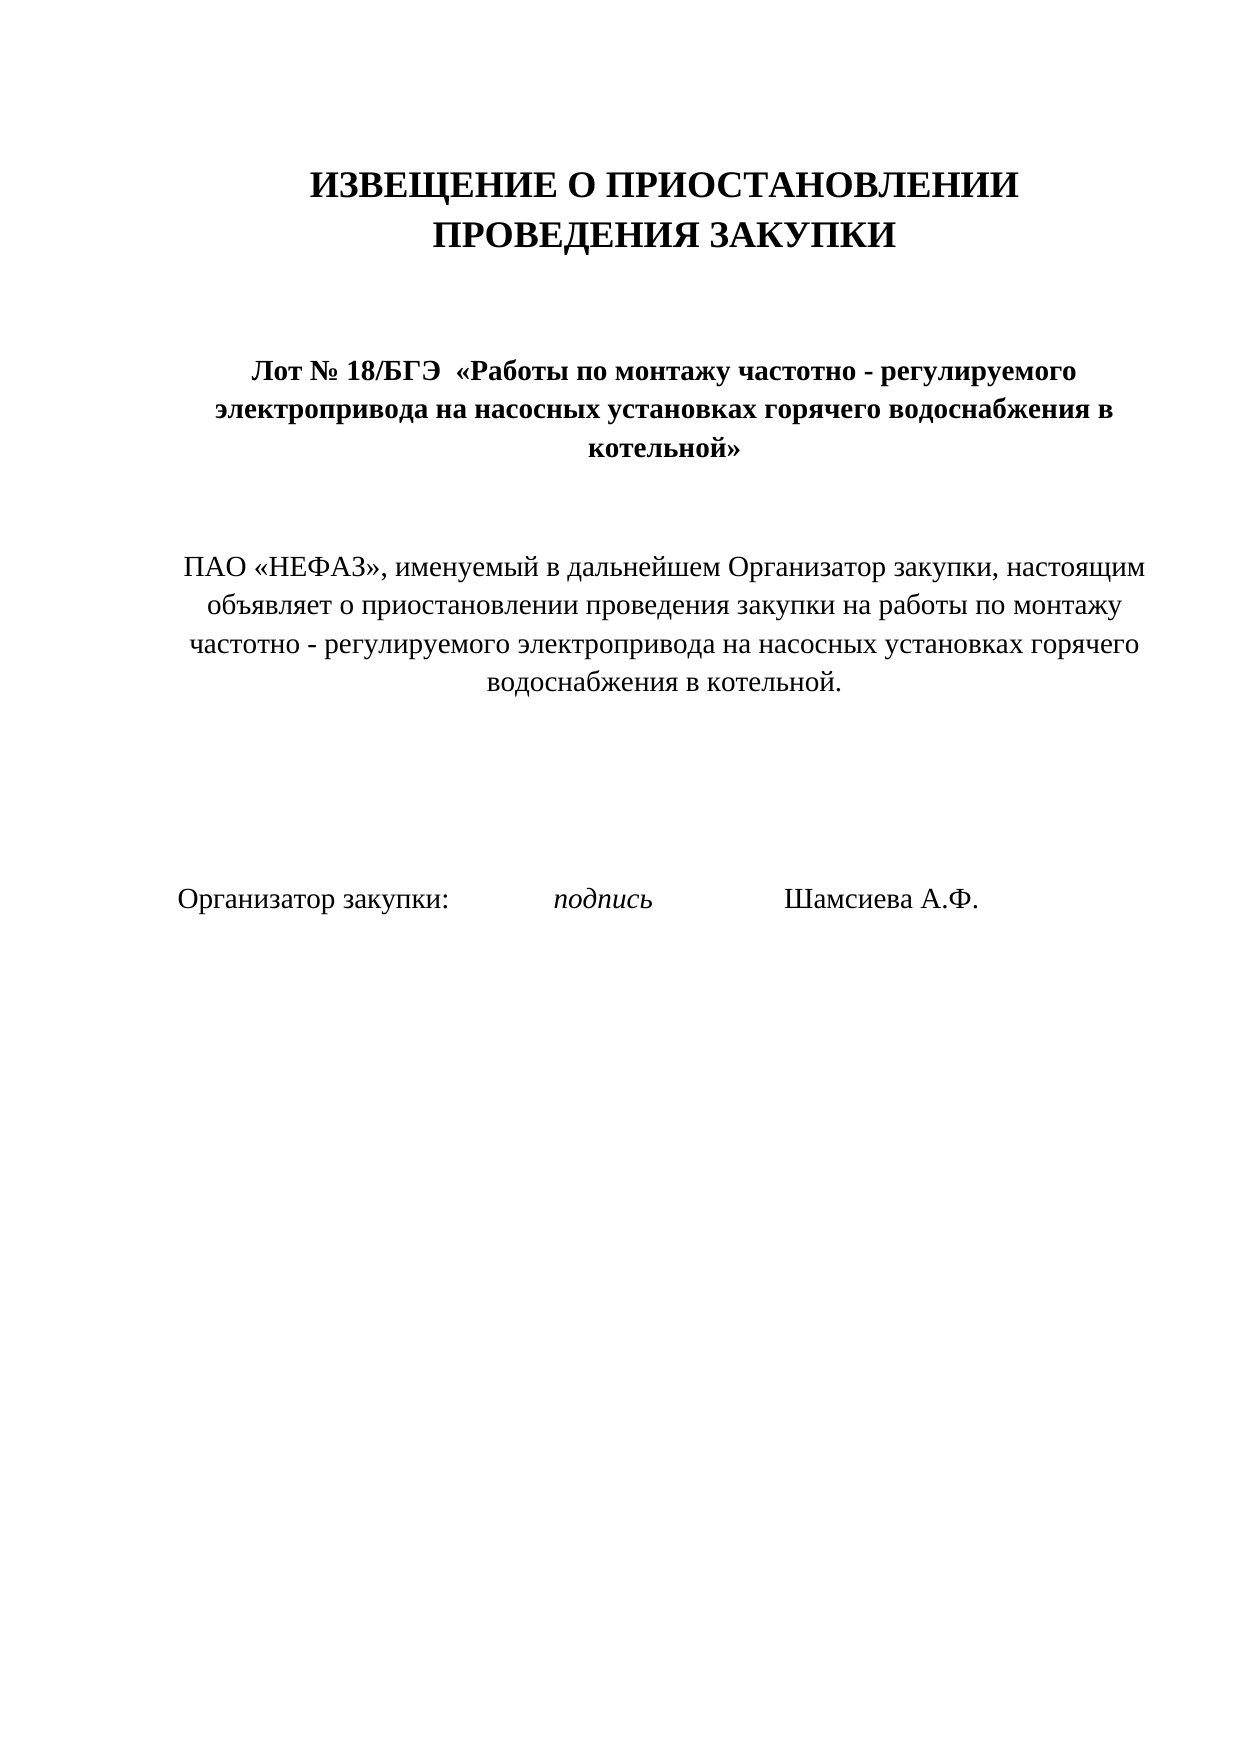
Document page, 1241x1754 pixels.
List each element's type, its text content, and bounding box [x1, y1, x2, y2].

text ИЗВЕЩЕНИЕ О ПРИОСТАНОВЛЕНИИ ПРОВЕДЕНИЯ ЗАКУПКИ [177, 162, 1152, 255]
text ПАО «НЕФАЗ», именуемый в дальнейшем Организатор закупки, настоящим объявляет о приостановлении проведения закупки на работы по монтажу частотно - регулируемого электропривода на насосных установках горячего водоснабжения в котельной. [177, 549, 1152, 698]
text Лот № 18/БГЭ «Работы по монтажу частотно - регулируемого электропривода на насосных установках горячего водоснабжения в котельной» [177, 353, 1152, 463]
text Организатор закупки: подпись Шамсиева А.Ф. [177, 881, 1152, 914]
